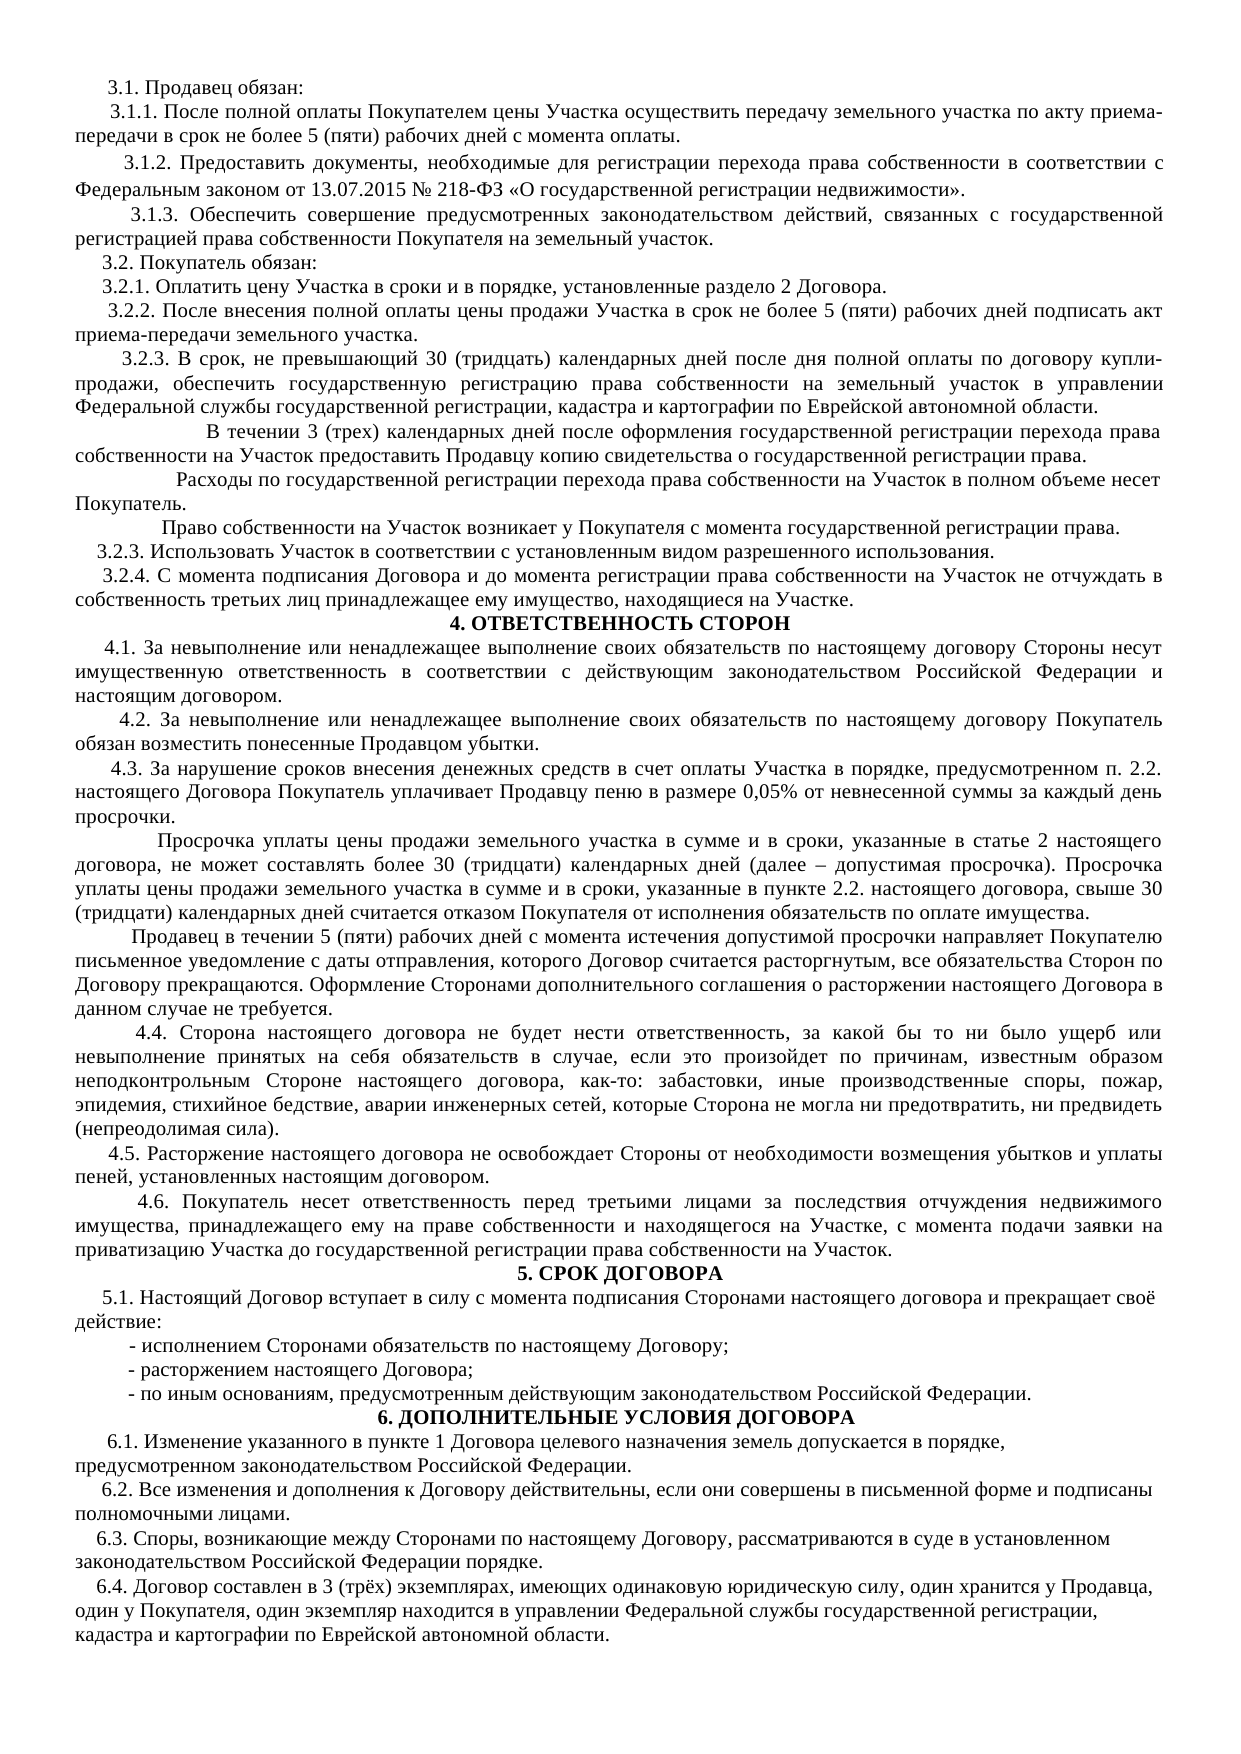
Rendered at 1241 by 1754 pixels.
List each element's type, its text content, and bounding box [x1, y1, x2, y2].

text Расходы по государственной регистрации перехода права собственности на Участок в полном объеме несет Покупатель. [75, 467, 1165, 515]
text Право собственности на Участок возникает у Покупателя с момента государственной регистрации права. [75, 515, 1165, 539]
text 4.2. За невыполнение или ненадлежащее выполнение своих обязательств по настоящему договору Покупатель обязан возместить понесенные Продавцом убытки. [75, 707, 1165, 755]
text 3.2.1. Оплатить цену Участка в сроки и в порядке, установленные раздело 2 Договора. [75, 274, 1165, 298]
text Просрочка уплаты цены продажи земельного участка в сумме и в сроки, указанные в статье 2 настоящего договора, не может составлять более 30 (тридцати) календарных дней (далее – допустимая просрочка). Просрочка уплаты цены продажи земельного участка в сумме и в сроки, указанные в пункте 2.2. настоящего договора, свыше 30 (тридцати) календарных дней считается отказом Покупателя от исполнения обязательств по оплате имущества. [75, 828, 1165, 924]
text 4. ОТВЕТСТВЕННОСТЬ СТОРОН [75, 611, 1165, 635]
text 6.2. Все изменения и дополнения к Договору действительны, если они совершены в письменной форме и подписаны полномочными лицами. [75, 1477, 1158, 1525]
text 4.4. Сторона настоящего договора не будет нести ответственность, за какой бы то ни было ущерб или невыполнение принятых на себя обязательств в случае, если это произойдет по причинам, известным образом неподконтрольным Стороне настоящего договора, как-то: забастовки, иные производственные споры, пожар, эпидемия, стихийное бедствие, аварии инженерных сетей, которые Сторона не могла ни предотвратить, ни предвидеть (непреодолимая сила). [75, 1020, 1165, 1140]
text 4.1. За невыполнение или ненадлежащее выполнение своих обязательств по настоящему договору Стороны несут имущественную ответственность в соответствии с действующим законодательством Российской Федерации и настоящим договором. [75, 635, 1165, 707]
text 3.1.3. Обеспечить совершение предусмотренных законодательством действий, связанных с государственной регистрацией права собственности Покупателя на земельный участок. [75, 202, 1165, 250]
text 4.6. Покупатель несет ответственность перед третьими лицами за последствия отчуждения недвижимого имущества, принадлежащего ему на праве собственности и находящегося на Участке, с момента подачи заявки на приватизацию Участка до государственной регистрации права собственности на Участок. [75, 1188, 1165, 1261]
text - по иным основаниям, предусмотренным действующим законодательством Российской Федерации. [75, 1381, 1158, 1405]
text 5. СРОК ДОГОВОРА [75, 1261, 1165, 1285]
text 6. ДОПОЛНИТЕЛЬНЫЕ УСЛОВИЯ ДОГОВОРА [75, 1405, 1158, 1429]
text 3.1.1. После полной оплаты Покупателем цены Участка осуществить передачу земельного участка по акту приема-передачи в срок не более 5 (пяти) рабочих дней с момента оплаты. [75, 99, 1165, 147]
text 3.2.2. После внесения полной оплаты цены продажи Участка в срок не более 5 (пяти) рабочих дней подписать акт приема-передачи земельного участка. [75, 298, 1165, 346]
text 6.3. Споры, возникающие между Сторонами по настоящему Договору, рассматриваются в суде в установленном законодательством Российской Федерации порядке. [75, 1525, 1158, 1573]
text 3.1. Продавец обязан: [75, 75, 1165, 99]
text В течении 3 (трех) календарных дней после оформления государственной регистрации перехода права собственности на Участок предоставить Продавцу копию свидетельства о государственной регистрации права. [75, 418, 1165, 467]
text 3.2.3. В срок, не превышающий 30 (тридцать) календарных дней после дня полной оплаты по договору купли-продажи, обеспечить государственную регистрацию права собственности на земельный участок в управлении Федеральной службы государственной регистрации, кадастра и картографии по Еврейской автономной области. [75, 346, 1165, 418]
text - исполнением Сторонами обязательств по настоящему Договору; [75, 1333, 1165, 1357]
text 4.3. За нарушение сроков внесения денежных средств в счет оплаты Участка в порядке, предусмотренном п. 2.2. настоящего Договора Покупатель уплачивает Продавцу пеню в размере 0,05% от невнесенной суммы за каждый день просрочки. [75, 755, 1165, 828]
text 3.2.4. С момента подписания Договора и до момента регистрации права собственности на Участок не отчуждать в собственность третьих лиц принадлежащее ему имущество, находящиеся на Участке. [75, 563, 1165, 611]
text 4.5. Расторжение настоящего договора не освобождает Стороны от необходимости возмещения убытков и уплаты пеней, установленных настоящим договором. [75, 1140, 1165, 1188]
text 3.2.3. Использовать Участок в соответствии с установленным видом разрешенного использования. [75, 539, 1165, 563]
text 5.1. Настоящий Договор вступает в силу с момента подписания Сторонами настоящего договора и прекращает своё действие: [75, 1285, 1165, 1333]
text 6.4. Договор составлен в 3 (трёх) экземплярах, имеющих одинаковую юридическую силу, один хранится у Продавца, один у Покупателя, один экземпляр находится в управлении Федеральной службы государственной регистрации, кадастра и картографии по Еврейской автономной области. [75, 1573, 1158, 1646]
text 6.1. Изменение указанного в пункте 1 Договора целевого назначения земель допускается в порядке, предусмотренном законодательством Российской Федерации. [75, 1429, 1158, 1477]
text Продавец в течении 5 (пяти) рабочих дней с момента истечения допустимой просрочки направляет Покупателю письменное уведомление с даты отправления, которого Договор считается расторгнутым, все обязательства Сторон по Договору прекращаются. Оформление Сторонами дополнительного соглашения о расторжении настоящего Договора в данном случае не требуется. [75, 924, 1165, 1020]
text - расторжением настоящего Договора; [75, 1357, 1158, 1381]
text 3.2. Покупатель обязан: [75, 250, 1165, 274]
text 3.1.2. Предоставить документы, необходимые для регистрации перехода права собственности в соответствии с Федеральным законом от 13.07.2015 № 218-ФЗ «О государственной регистрации недвижимости». [75, 147, 1165, 201]
